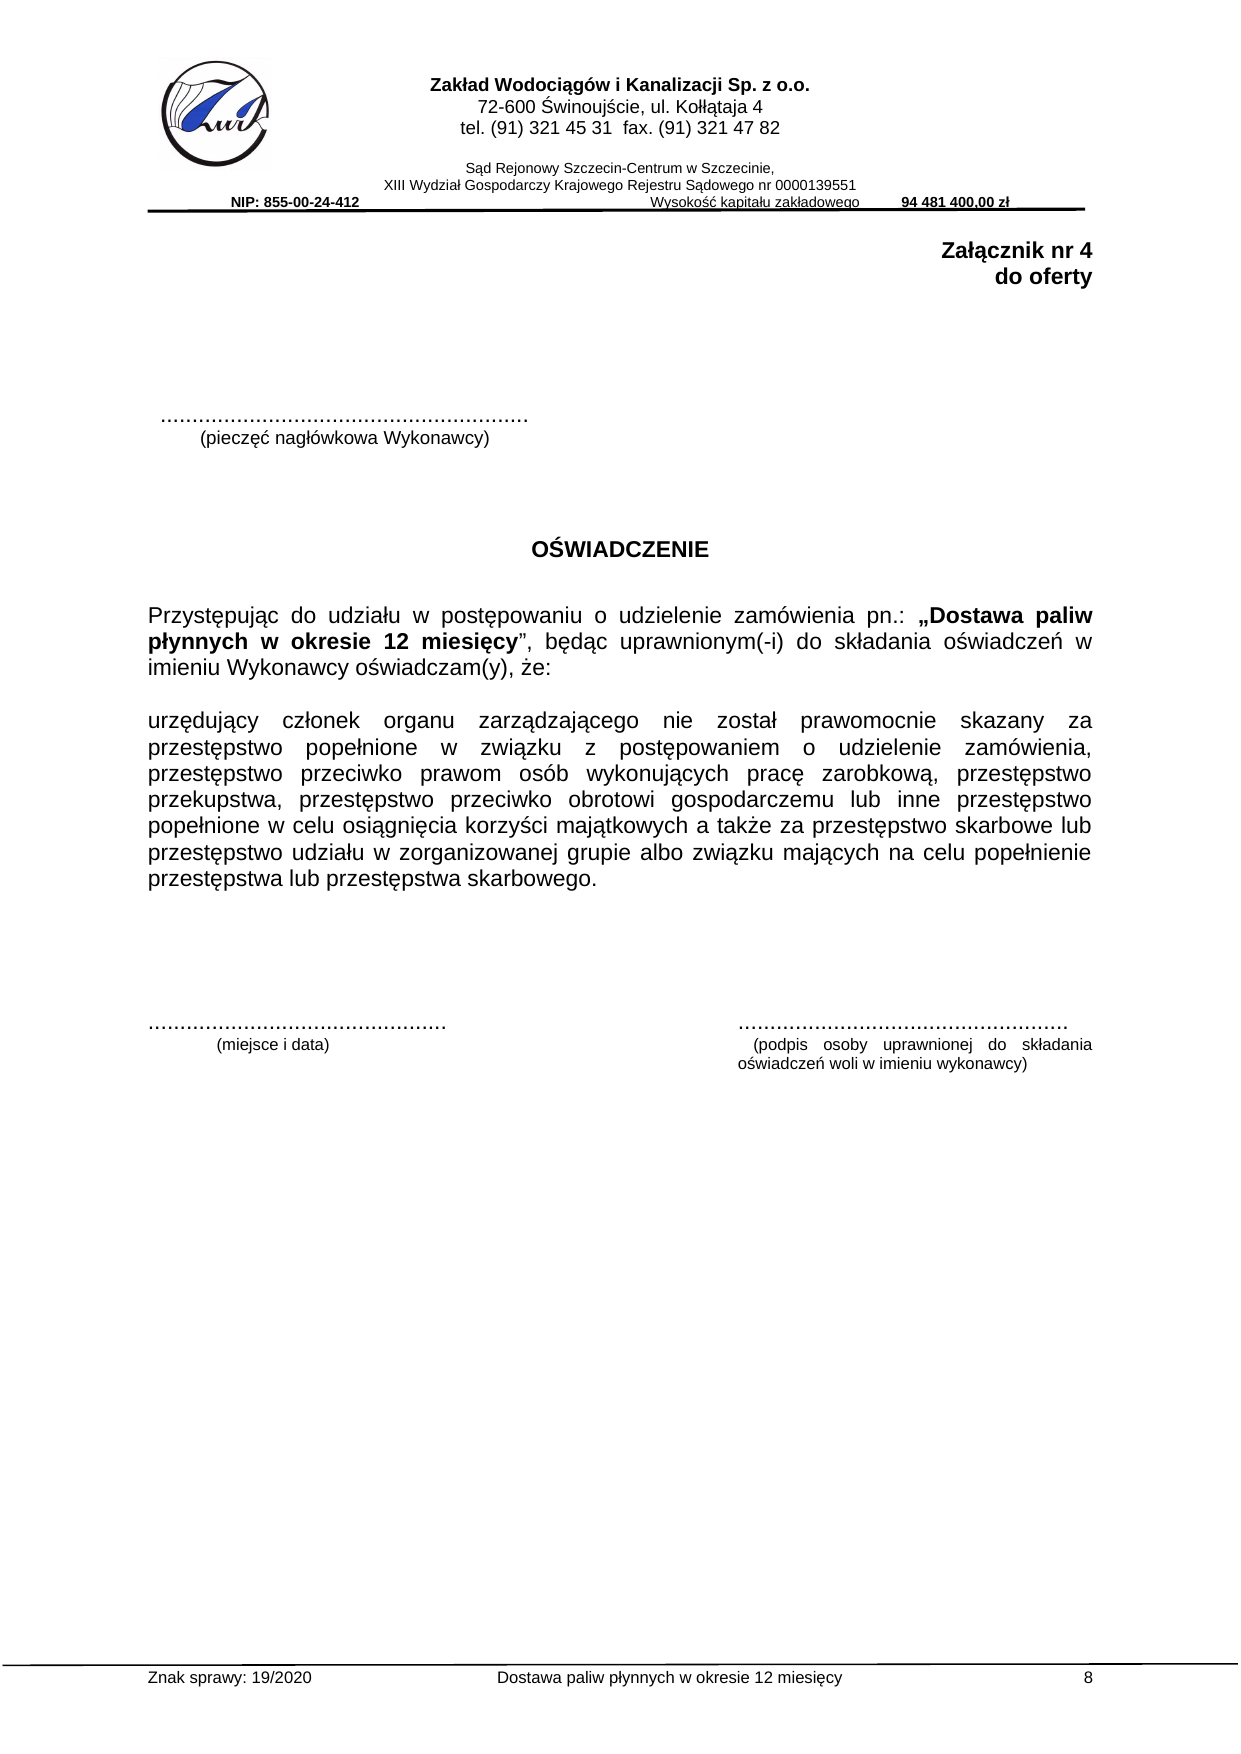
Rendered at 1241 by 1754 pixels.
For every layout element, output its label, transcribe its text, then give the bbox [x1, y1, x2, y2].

text ............................................... .................................................... [148, 1008, 1092, 1034]
text Przystępując do udziału w postępowaniu o udzielenie zamówienia pn.: „Dostawa paliw płynnych w okresie 12 miesięcy”, będąc uprawnionym(-i) do składania oświadczeń w imieniu Wykonawcy oświadczam(y), że: [148, 602, 1092, 681]
text (pieczęć nagłówkowa Wykonawcy) [148, 427, 541, 449]
text .......................................................... [148, 401, 541, 427]
text OŚWIADCZENIE [148, 536, 1092, 563]
text (miejsce i data) (podpis osoby uprawnionej do składania oświadczeń woli w imieniu wykonawcy) [216, 1034, 1092, 1073]
text urzędujący członek organu zarządzającego nie został prawomocnie skazany za przestępstwo popełnione w związku z postępowaniem o udzielenie zamówienia, przestępstwo przeciwko prawom osób wykonujących pracę zarobkową, przestępstwo przekupstwa, przestępstwo przeciwko obrotowi gospodarczemu lub inne przestępstwo popełnione w celu osiągnięcia korzyści majątkowych a także za przestępstwo skarbowe lub przestępstwo udziału w zorganizowanej grupie albo związku mających na celu popełnienie przestępstwa lub przestępstwa skarbowego. [148, 707, 1092, 892]
picture [158, 57, 272, 171]
text Załącznik nr 4 [148, 237, 1092, 263]
text do oferty [148, 263, 1092, 289]
